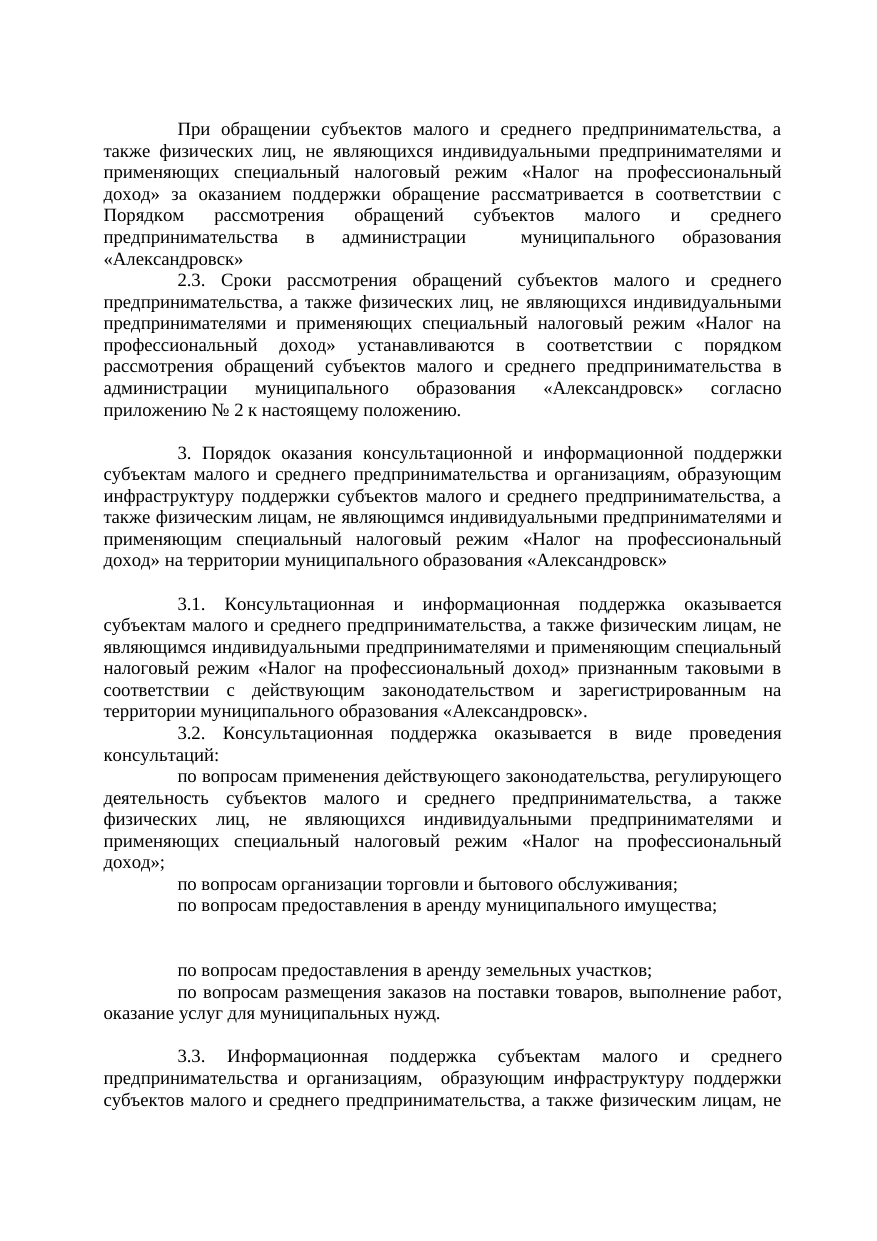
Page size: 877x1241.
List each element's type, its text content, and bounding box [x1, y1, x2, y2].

text 2.3. Сроки рассмотрения обращений субъектов малого и среднего предпринимательства, а также физических лиц, не являющихся индивидуальными предпринимателями и применяющих специальный налоговый режим «Налог на профессиональный доход» устанавливаются в соответствии с порядком рассмотрения обращений субъектов малого и среднего предпринимательства в администрации муниципального образования «Александровск» согласно приложению № 2 к настоящему положению. [103, 269, 782, 420]
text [103, 1045, 782, 1110]
text При обращении субъектов малого и среднего предпринимательства, а также физических лиц, не являющихся индивидуальными предпринимателями и применяющих специальный налоговый режим «Налог на профессиональный доход» за оказанием поддержки обращение рассматривается в соответствии с Порядком рассмотрения обращений субъектов малого и среднего предпринимательства в администрации муниципального образования «Александровск» [103, 118, 782, 269]
text по вопросам предоставления в аренду муниципального имущества; [103, 894, 782, 916]
text по вопросам применения действующего законодательства, регулирующего деятельность субъектов малого и среднего предпринимательства, а также физических лиц, не являющихся индивидуальными предпринимателями и применяющих специальный налоговый режим «Налог на профессиональный доход»; [103, 765, 782, 873]
text 3. Порядок оказания консультационной и информационной поддержки субъектам малого и среднего предпринимательства и организациям, образующим инфраструктуру поддержки субъектов малого и среднего предпринимательства, а также физическим лицам, не являющимся индивидуальными предпринимателями и применяющим специальный налоговый режим «Налог на профессиональный доход» на территории муниципального образования «Александровск» [103, 442, 782, 571]
text по вопросам организации торговли и бытового обслуживания; [103, 873, 782, 894]
text 3.2. Консультационная поддержка оказывается в виде проведения консультаций: [103, 722, 782, 765]
text по вопросам размещения заказов на поставки товаров, выполнение работ, оказание услуг для муниципальных нужд. [103, 981, 782, 1024]
text по вопросам предоставления в аренду земельных участков; [103, 959, 782, 981]
text 3.1. Консультационная и информационная поддержка оказывается субъектам малого и среднего предпринимательства, а также физическим лицам, не являющимся индивидуальными предпринимателями и применяющим специальный налоговый режим «Налог на профессиональный доход» признанным таковыми в соответствии с действующим законодательством и зарегистрированным на территории муниципального образования «Александровск». [103, 592, 782, 722]
